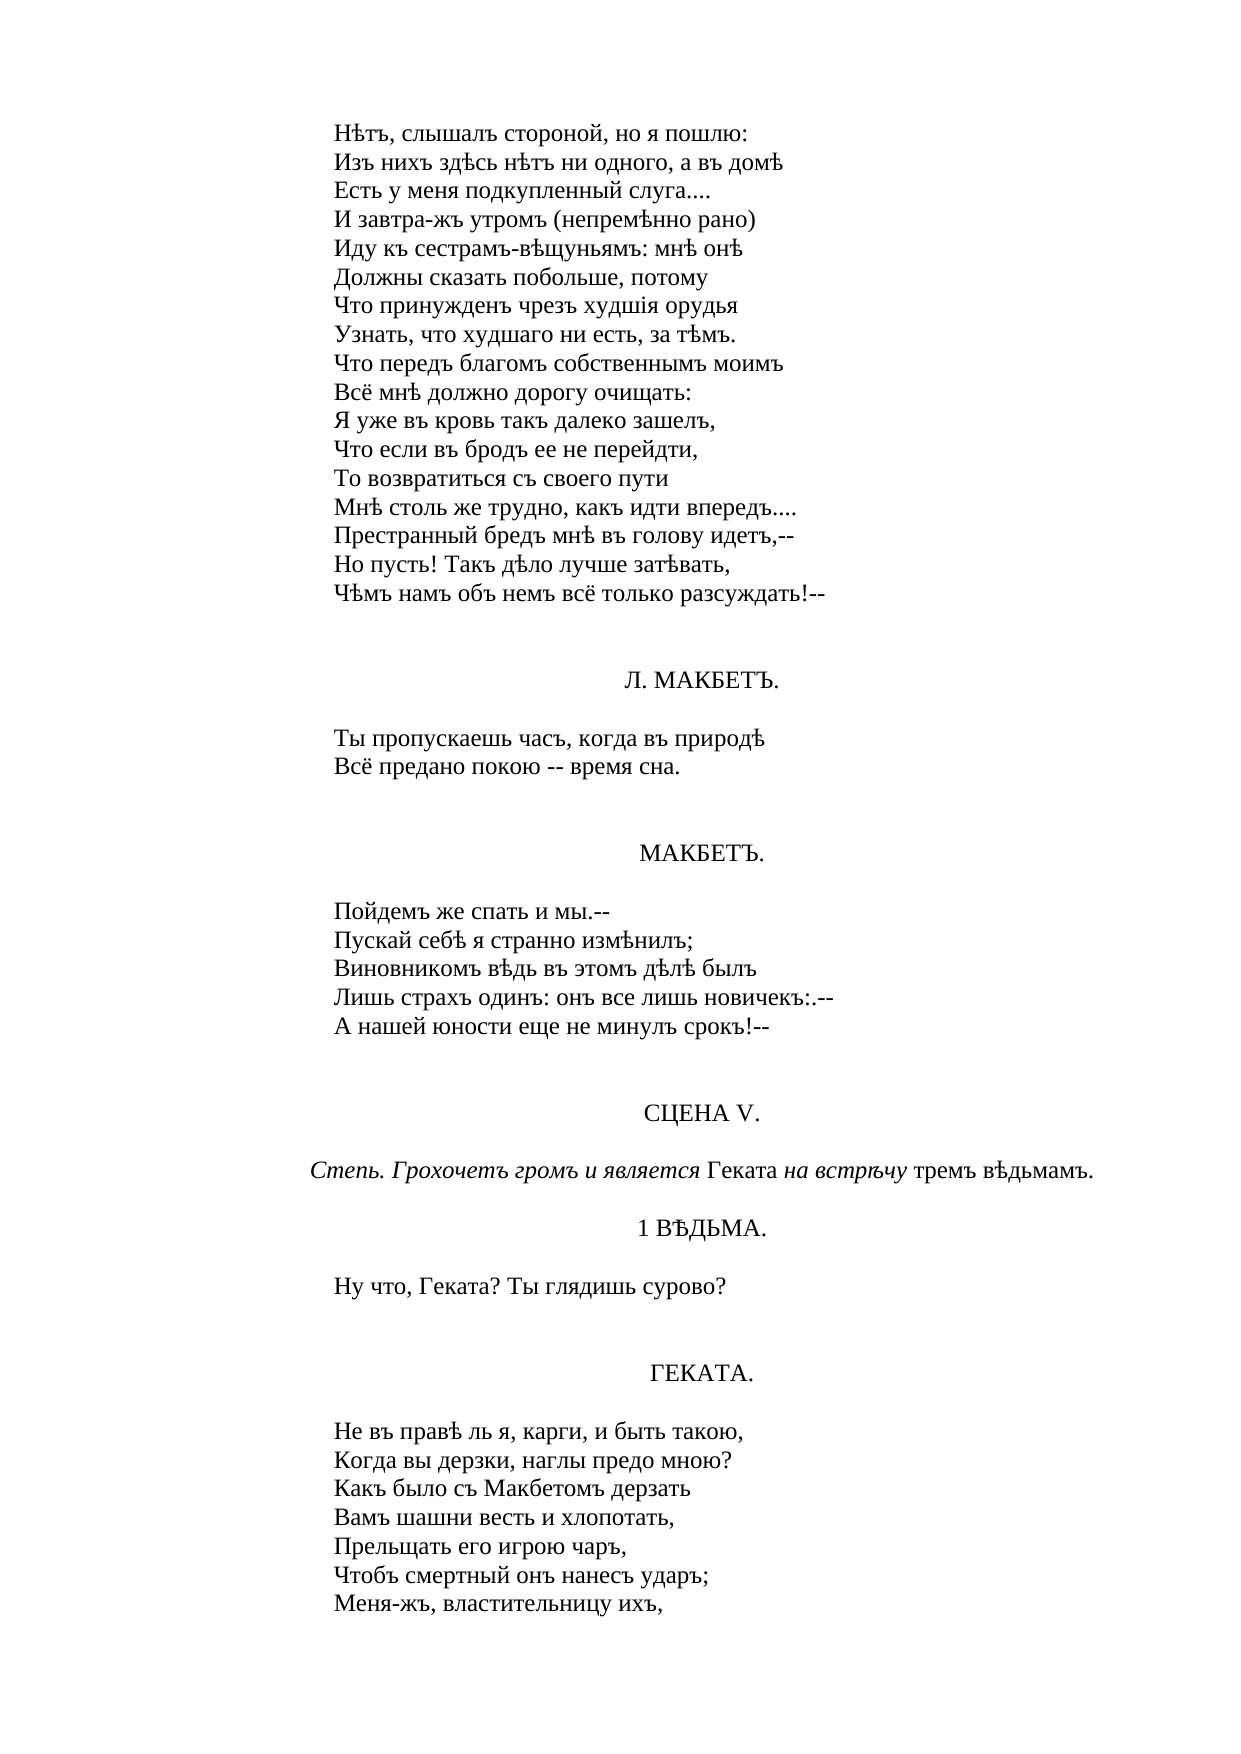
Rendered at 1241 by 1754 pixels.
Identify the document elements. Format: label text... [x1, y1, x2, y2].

text Л. МАКБЕТЪ. [252, 665, 1152, 693]
text СЦЕНА V. [252, 1098, 1152, 1126]
text Вамъ шашни весть и хлопотать, [252, 1502, 1152, 1531]
text Что принужденъ чрезъ худшія орудья [252, 291, 1152, 319]
text Я уже въ кровь такъ далеко зашелъ, [252, 406, 1152, 434]
text Должны сказать побольше, потому [252, 262, 1152, 291]
text И завтра-жъ утромъ (непремѣнно рано) [252, 204, 1152, 233]
text Пойдемъ же спать и мы.-- [252, 896, 1152, 925]
text Нѣтъ, слышалъ стороной, но я пошлю: [252, 118, 1152, 147]
text Чѣмъ намъ объ немъ всё только разсуждать!-- [252, 578, 1152, 607]
text Престранный бредъ мнѣ въ голову идетъ,-- [252, 521, 1152, 549]
text Ты пропускаешь часъ, когда въ природѣ [252, 723, 1152, 751]
text Иду къ сестрамъ-вѣщуньямъ: мнѣ онѣ [252, 233, 1152, 262]
text Меня-жъ, властительницу ихъ, [252, 1588, 1152, 1617]
text Не въ правѣ ль я, карги, и быть такою, [252, 1416, 1152, 1445]
text Какъ было съ Макбетомъ дерзать [252, 1473, 1152, 1502]
text МАКБЕТЪ. [252, 838, 1152, 867]
text Мнѣ столь же трудно, какъ идти впередъ.... [252, 492, 1152, 521]
text Ну что, Геката? Ты глядишь сурово? [252, 1271, 1152, 1300]
text Всё мнѣ должно дорогу очищать: [252, 377, 1152, 406]
text Что если въ бродъ ее не перейдти, [252, 434, 1152, 463]
text То возвратиться съ своего пути [252, 463, 1152, 492]
text Пускай себѣ я странно измѣнилъ; [252, 925, 1152, 953]
text Чтобъ смертный онъ нанесъ ударъ; [252, 1560, 1152, 1588]
text Степь. Грохочетъ громъ и является Геката на встрѣчу тремъ вѣдьмамъ. [252, 1156, 1152, 1184]
text 1 ВѢДЬМА. [252, 1213, 1152, 1242]
text Прельщать его игрою чаръ, [252, 1531, 1152, 1560]
text ГЕКАТА. [252, 1358, 1152, 1387]
text Узнать, что худшаго ни есть, за тѣмъ. [252, 319, 1152, 348]
text А нашей юности еще не минулъ срокъ!-- [252, 1011, 1152, 1040]
text Когда вы дерзки, наглы предо мною? [252, 1445, 1152, 1473]
text Изъ нихъ здѣсь нѣтъ ни одного, а въ домѣ [252, 147, 1152, 176]
text Что передъ благомъ собственнымъ моимъ [252, 348, 1152, 377]
text Есть у меня подкупленный слуга.... [252, 176, 1152, 204]
text Лишь страхъ одинъ: онъ все лишь новичекъ:.-- [252, 982, 1152, 1011]
text Но пусть! Такъ дѣло лучше затѣвать, [252, 549, 1152, 578]
text Всё предано покою -- время сна. [252, 751, 1152, 780]
text Виновникомъ вѣдь въ этомъ дѣлѣ былъ [252, 953, 1152, 982]
